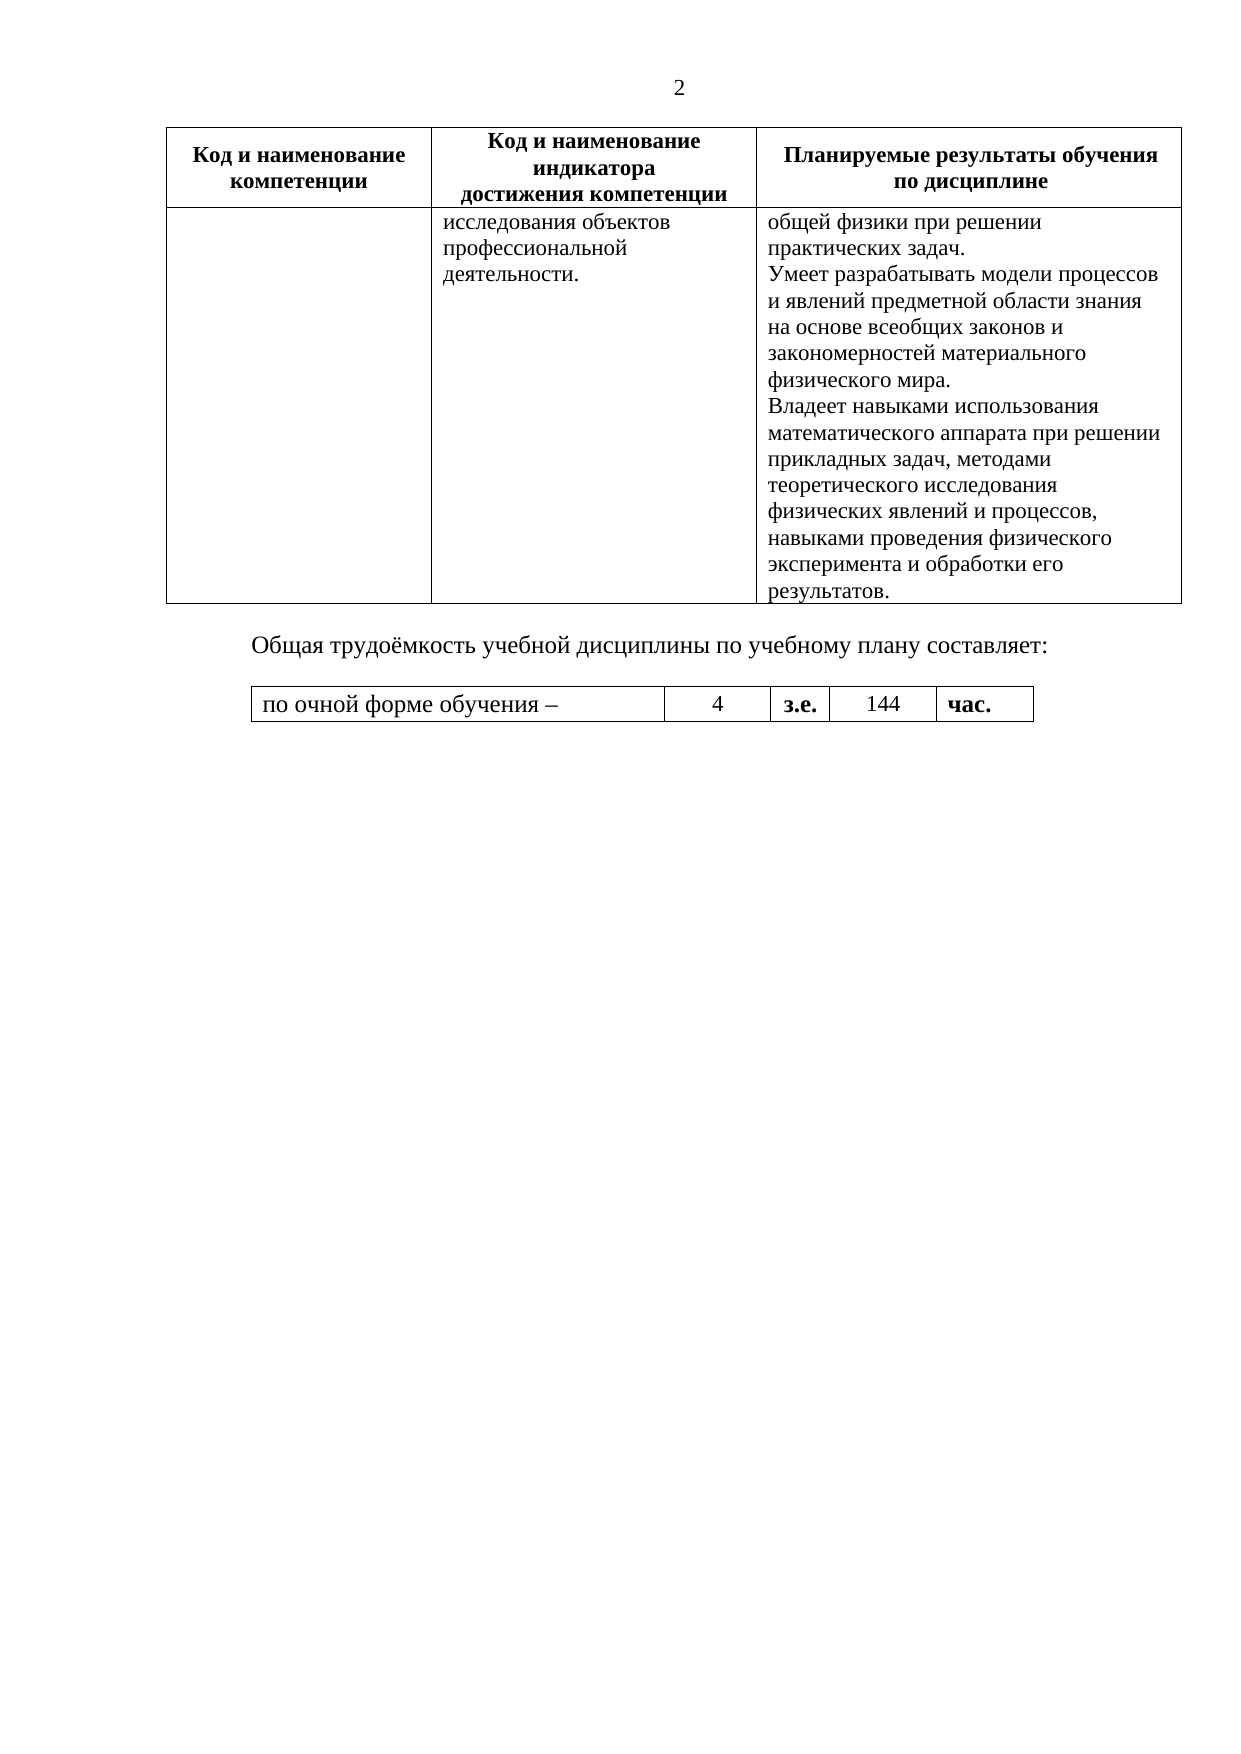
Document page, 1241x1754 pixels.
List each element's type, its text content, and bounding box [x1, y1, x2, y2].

table_header 4 [665, 687, 770, 721]
list Общая трудоёмкость учебной дисциплины по учебному плану составляет: [177, 630, 1181, 659]
table_header по очной форме обучения – [252, 687, 664, 721]
table_header час. [937, 687, 1033, 721]
table_header з.е. [771, 687, 829, 721]
table_header Код и наименование компетенции [167, 128, 431, 207]
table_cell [432, 208, 756, 603]
table_header Планируемые результаты обучения по дисциплине [757, 128, 1181, 207]
table_header 144 [830, 687, 936, 721]
table_header Код и наименование индикатора достижения компетенции [432, 128, 756, 207]
